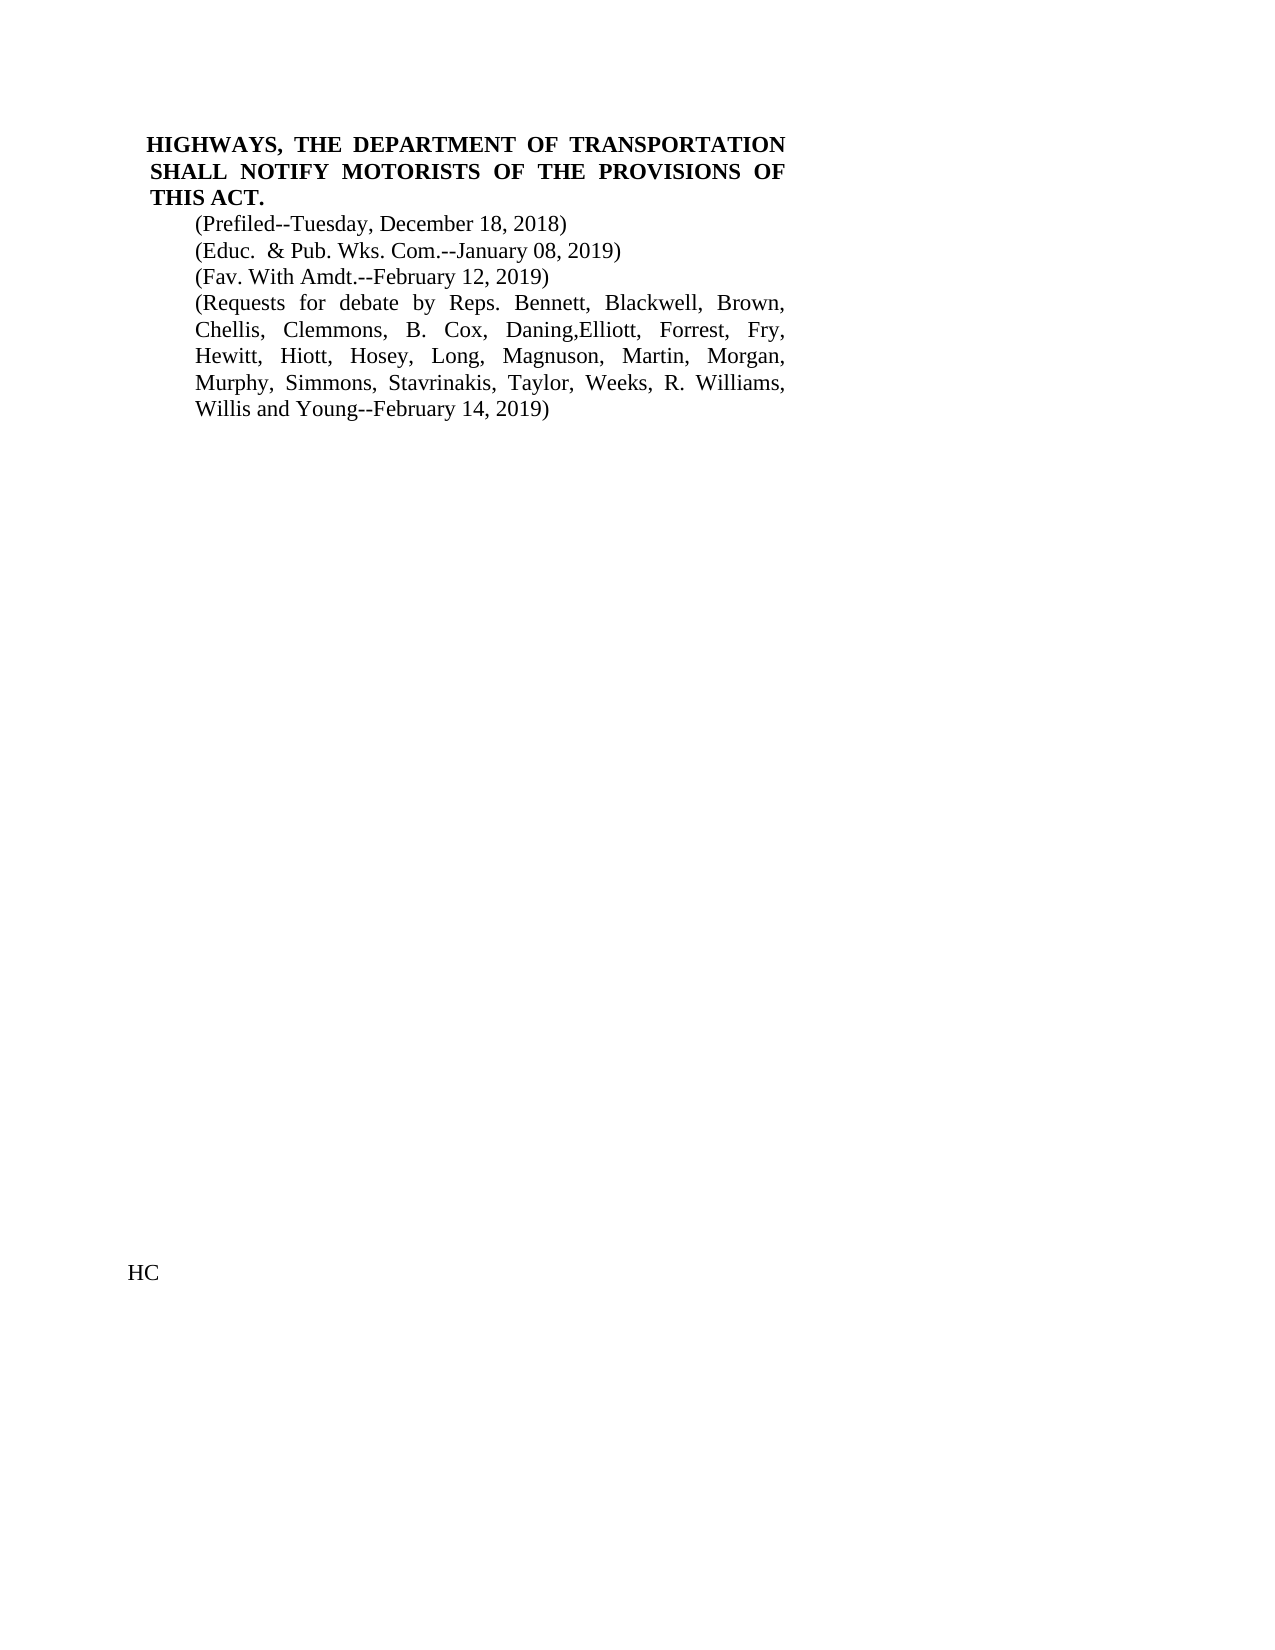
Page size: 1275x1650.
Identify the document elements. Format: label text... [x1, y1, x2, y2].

text (Requests for debate by Reps. Bennett, Blackwell, Brown, Chellis, Clemmons, B. Cox, Daning,Elliott, Forrest, Fry, Hewitt, Hiott, Hosey, Long, Magnuson, Martin, Morgan, Murphy, Simmons, Stavrinakis, Taylor, Weeks, R. Williams, Willis and Young--February 14, 2019) [195, 289, 786, 421]
text (Educ. & Pub. Wks. Com.--January 08, 2019) [195, 237, 786, 263]
text HIGHWAYS, THE DEPARTMENT OF TRANSPORTATION SHALL NOTIFY MOTORISTS OF THE PROVISIONS OF THIS ACT. [146, 131, 786, 210]
text (Prefiled--Tuesday, December 18, 2018) [195, 210, 786, 237]
text (Fav. With Amdt.--February 12, 2019) [195, 263, 786, 289]
